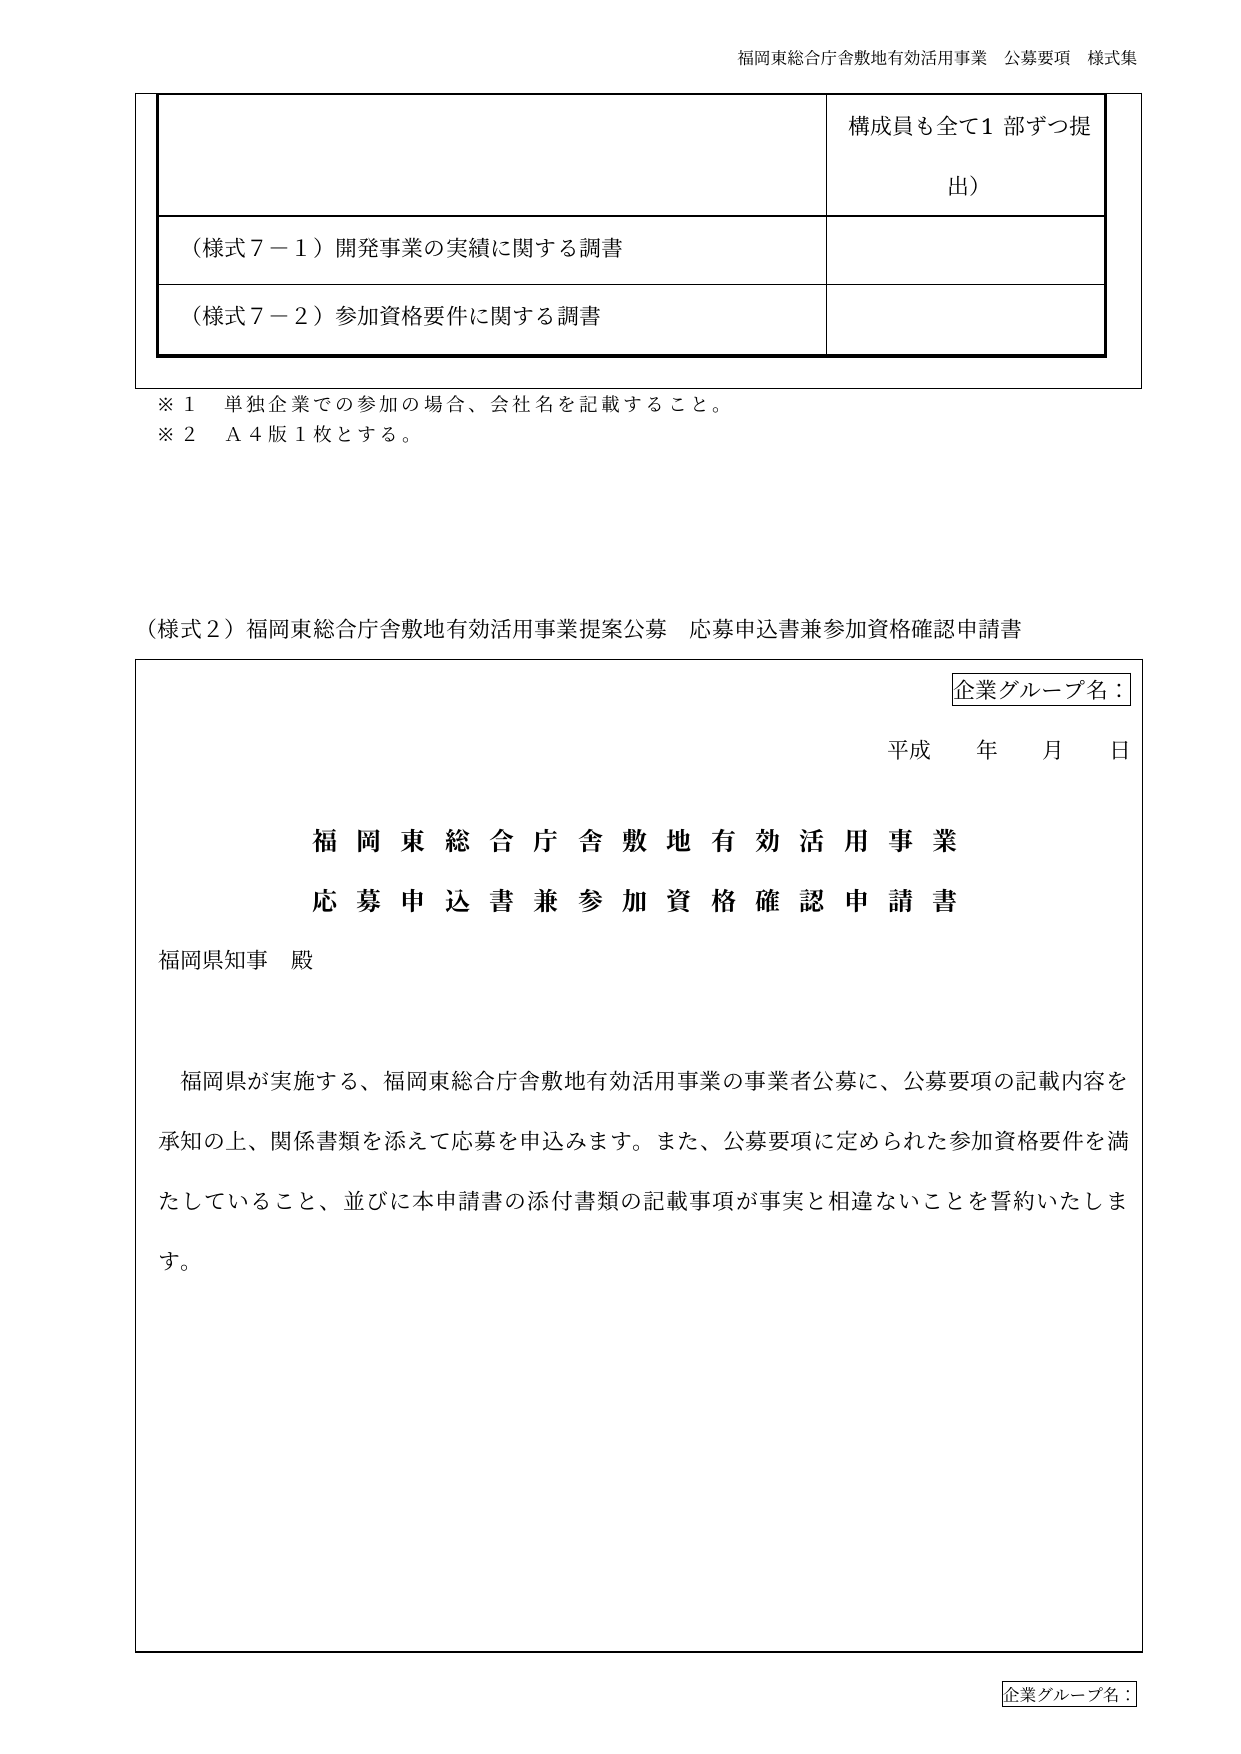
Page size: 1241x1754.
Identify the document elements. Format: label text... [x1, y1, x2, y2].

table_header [136, 660, 1142, 1651]
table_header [136, 94, 1141, 387]
table_cell ※１ 単独企業での参加の場合、会社名を記載すること。 ※２ Ａ４版１枚とする。 [136, 389, 1142, 478]
text （様式２）福岡東総合庁舎敷地有効活用事業提案公募 応募申込書兼参加資格確認申請書 [136, 598, 1134, 658]
